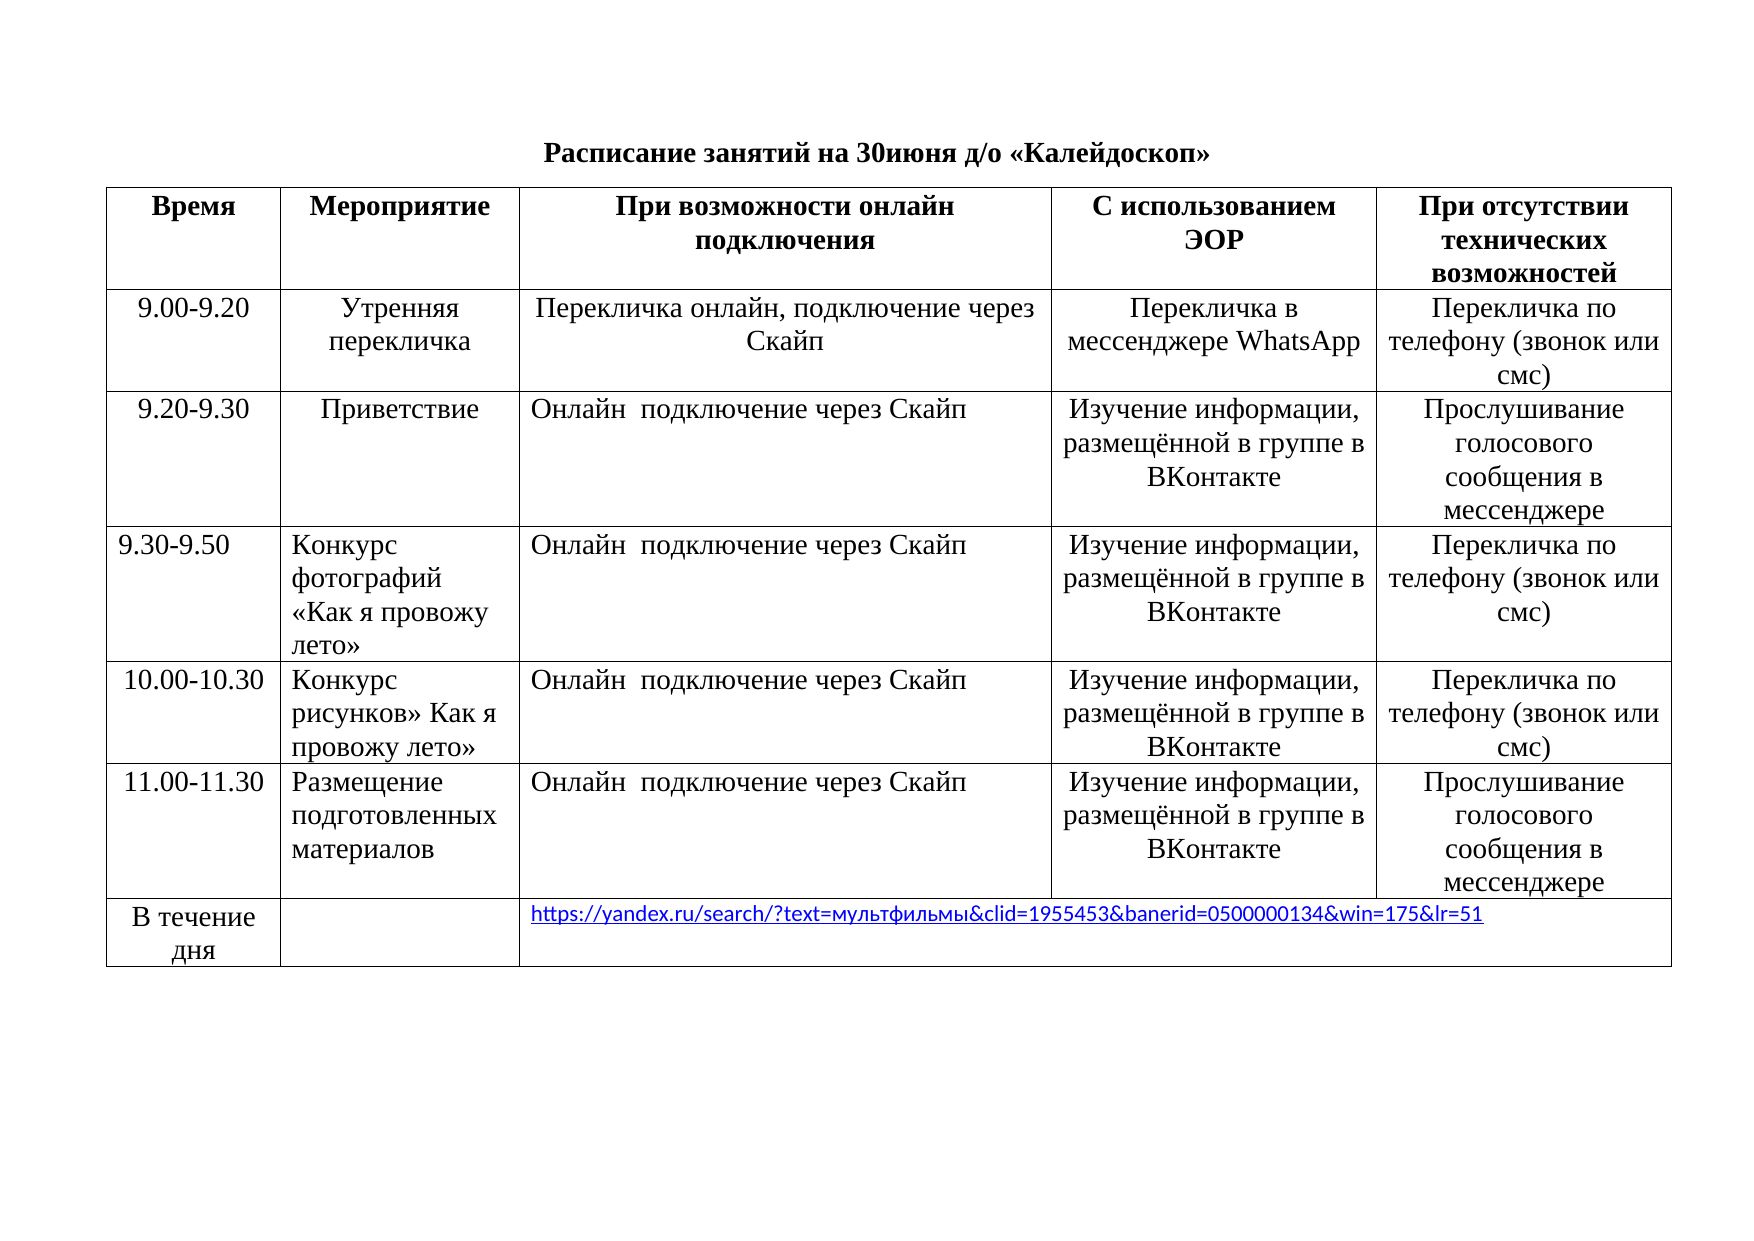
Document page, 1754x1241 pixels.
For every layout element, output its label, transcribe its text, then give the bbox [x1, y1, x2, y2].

table_cell Перекличка по телефону (звонок или смс) [1377, 527, 1671, 661]
table_cell Прослушивание голосового сообщения в мессенджере [1377, 392, 1671, 526]
table_cell [281, 899, 519, 966]
table_cell 9.30-9.50 [107, 527, 280, 661]
table_cell 10.00-10.30 [107, 662, 280, 763]
table_cell Перекличка по телефону (звонок или смс) [1377, 662, 1671, 763]
table_cell Онлайн подключение через Скайп [520, 527, 1051, 661]
table_cell Приветствие [281, 392, 519, 526]
table_cell Конкурс фотографий «Как я провожу лето» [281, 527, 519, 661]
table_cell Изучение информации, размещённой в группе в ВКонтакте [1052, 662, 1376, 763]
table_cell Онлайн подключение через Скайп [520, 392, 1051, 526]
table_cell Изучение информации, размещённой в группе в ВКонтакте [1052, 392, 1376, 526]
table_header При отсутствии технических возможностей [1377, 188, 1671, 289]
table_cell В течение дня [107, 899, 280, 966]
table_header При возможности онлайн подключения [520, 188, 1051, 289]
table_cell Изучение информации, размещённой в группе в ВКонтакте [1052, 527, 1376, 661]
table_cell Утренняя перекличка [281, 290, 519, 391]
text Расписание занятий на 30июня д/о «Калейдоскоп» [118, 135, 1636, 168]
table_cell Перекличка в мессенджере WhatsApp [1052, 290, 1376, 391]
table_header Время [107, 188, 280, 289]
table_cell Размещение подготовленных материалов [281, 764, 519, 898]
table_cell Прослушивание голосового сообщения в мессенджере [1377, 764, 1671, 898]
table_cell Конкурс рисунков» Как я провожу лето» [281, 662, 519, 763]
table_cell Онлайн подключение через Скайп [520, 764, 1051, 898]
table_cell Перекличка онлайн, подключение через Скайп [520, 290, 1051, 391]
table_header С использованием ЭОР [1052, 188, 1376, 289]
table_header Мероприятие [281, 188, 519, 289]
table_cell Онлайн подключение через Скайп [520, 662, 1051, 763]
table_cell 11.00-11.30 [107, 764, 280, 898]
table_cell 9.00-9.20 [107, 290, 280, 391]
table_cell https://yandex.ru/search/?text=мультфильмы&clid=1955453&banerid=0500000134&win=175&lr=51 [520, 899, 1671, 966]
table_cell Изучение информации, размещённой в группе в ВКонтакте [1052, 764, 1376, 898]
table_cell 9.20-9.30 [107, 392, 280, 526]
table_cell Перекличка по телефону (звонок или смс) [1377, 290, 1671, 391]
